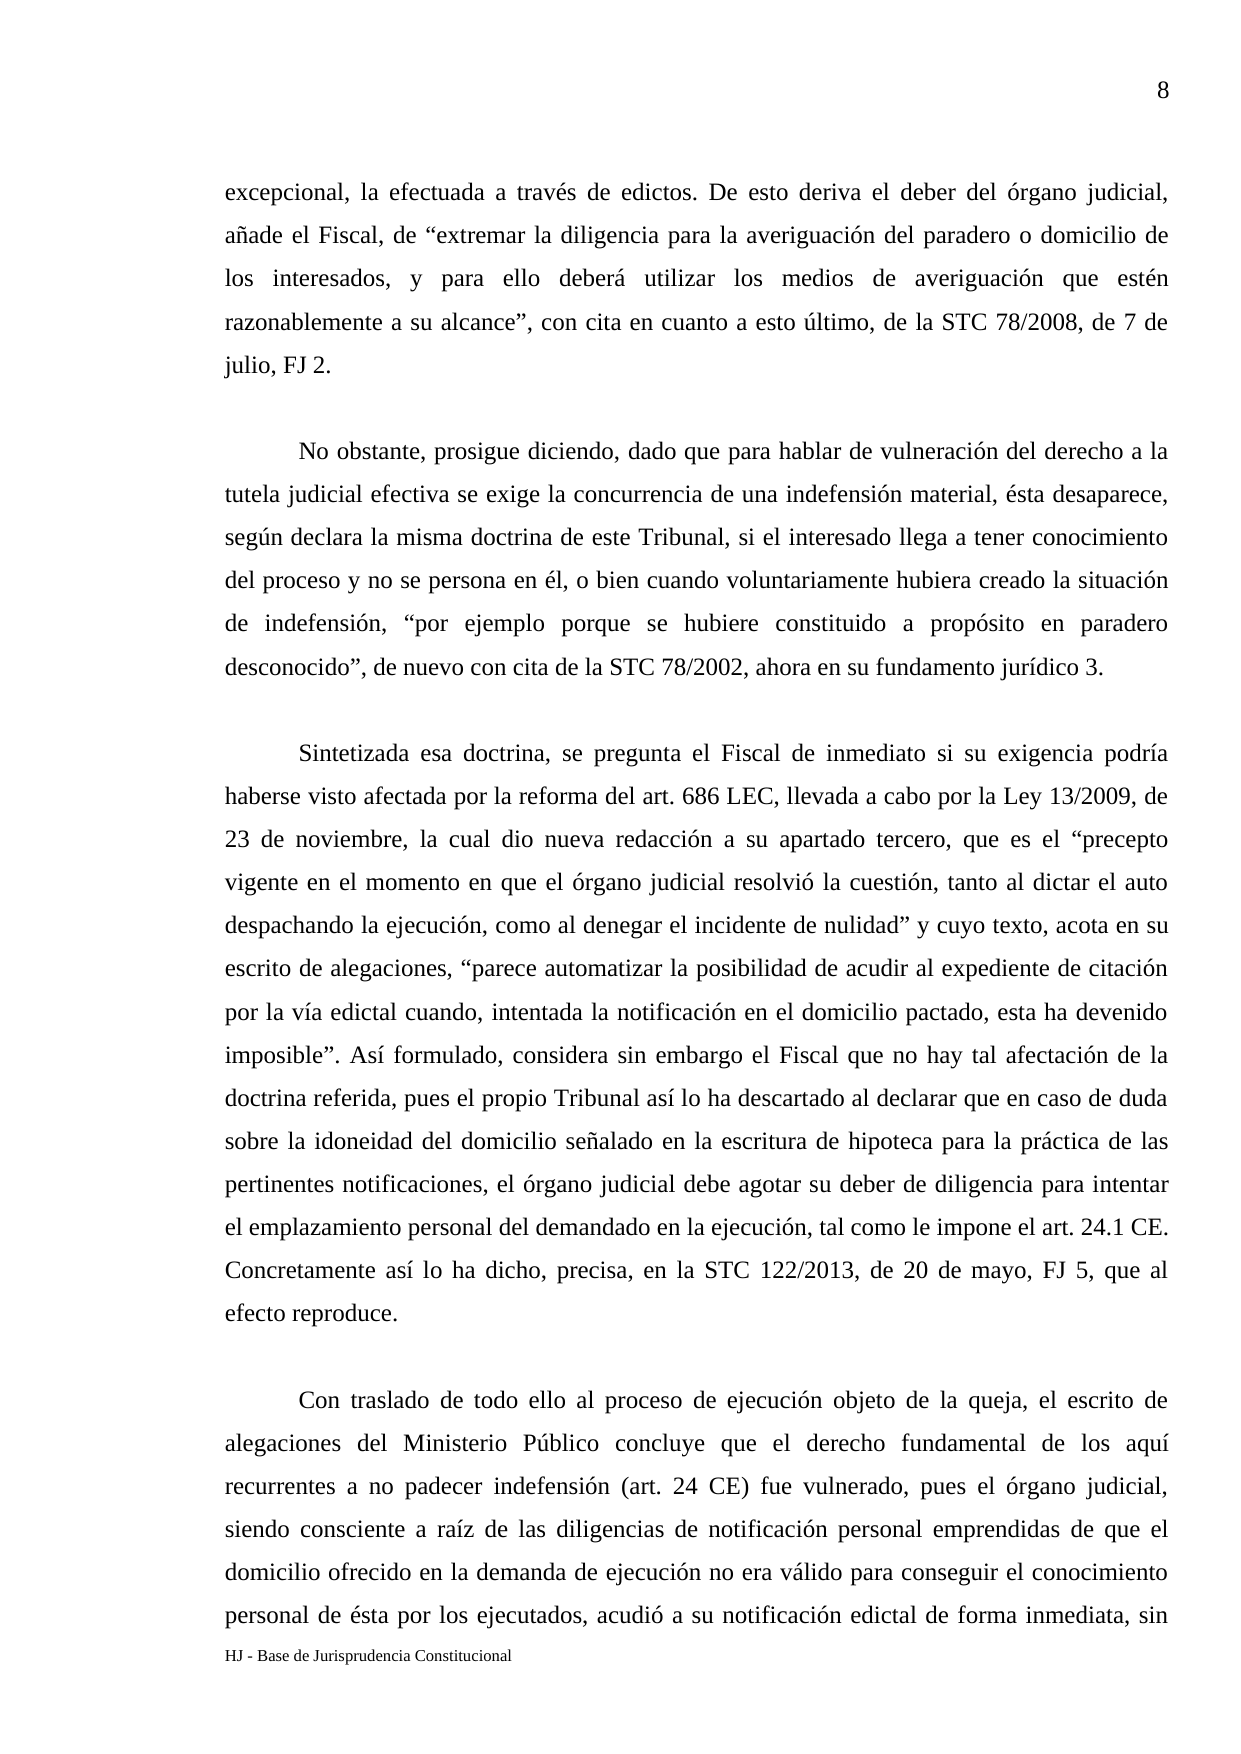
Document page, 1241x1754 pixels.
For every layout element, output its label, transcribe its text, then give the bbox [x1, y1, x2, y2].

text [224, 1385, 1169, 1629]
text No obstante, prosigue diciendo, dado que para hablar de vulneración del derecho a la tutela judicial efectiva se exige la concurrencia de una indefensión material, ésta desaparece, según declara la misma doctrina de este Tribunal, si el interesado llega a tener conocimiento del proceso y no se persona en él, o bien cuando voluntariamente hubiera creado la situación de indefensión, “por ejemplo porque se hubiere constituido a propósito en paradero desconocido”, de nuevo con cita de la STC 78/2002, ahora en su fundamento jurídico 3. [224, 436, 1169, 680]
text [224, 177, 1169, 378]
text Sintetizada esa doctrina, se pregunta el Fiscal de inmediato si su exigencia podría haberse visto afectada por la reforma del art. 686 LEC, llevada a cabo por la Ley 13/2009, de 23 de noviembre, la cual dio nueva redacción a su apartado tercero, que es el “precepto vigente en el momento en que el órgano judicial resolvió la cuestión, tanto al dictar el auto despachando la ejecución, como al denegar el incidente de nulidad” y cuyo texto, acota en su escrito de alegaciones, “parece automatizar la posibilidad de acudir al expediente de citación por la vía edictal cuando, intentada la notificación en el domicilio pactado, esta ha devenido imposible”. Así formulado, considera sin embargo el Fiscal que no hay tal afectación de la doctrina referida, pues el propio Tribunal así lo ha descartado al declarar que en caso de duda sobre la idoneidad del domicilio señalado en la escritura de hipoteca para la práctica de las pertinentes notificaciones, el órgano judicial debe agotar su deber de diligencia para intentar el emplazamiento personal del demandado en la ejecución, tal como le impone el art. 24.1 CE. Concretamente así lo ha dicho, precisa, en la STC 122/2013, de 20 de mayo, FJ 5, que al efecto reproduce. [224, 738, 1169, 1327]
